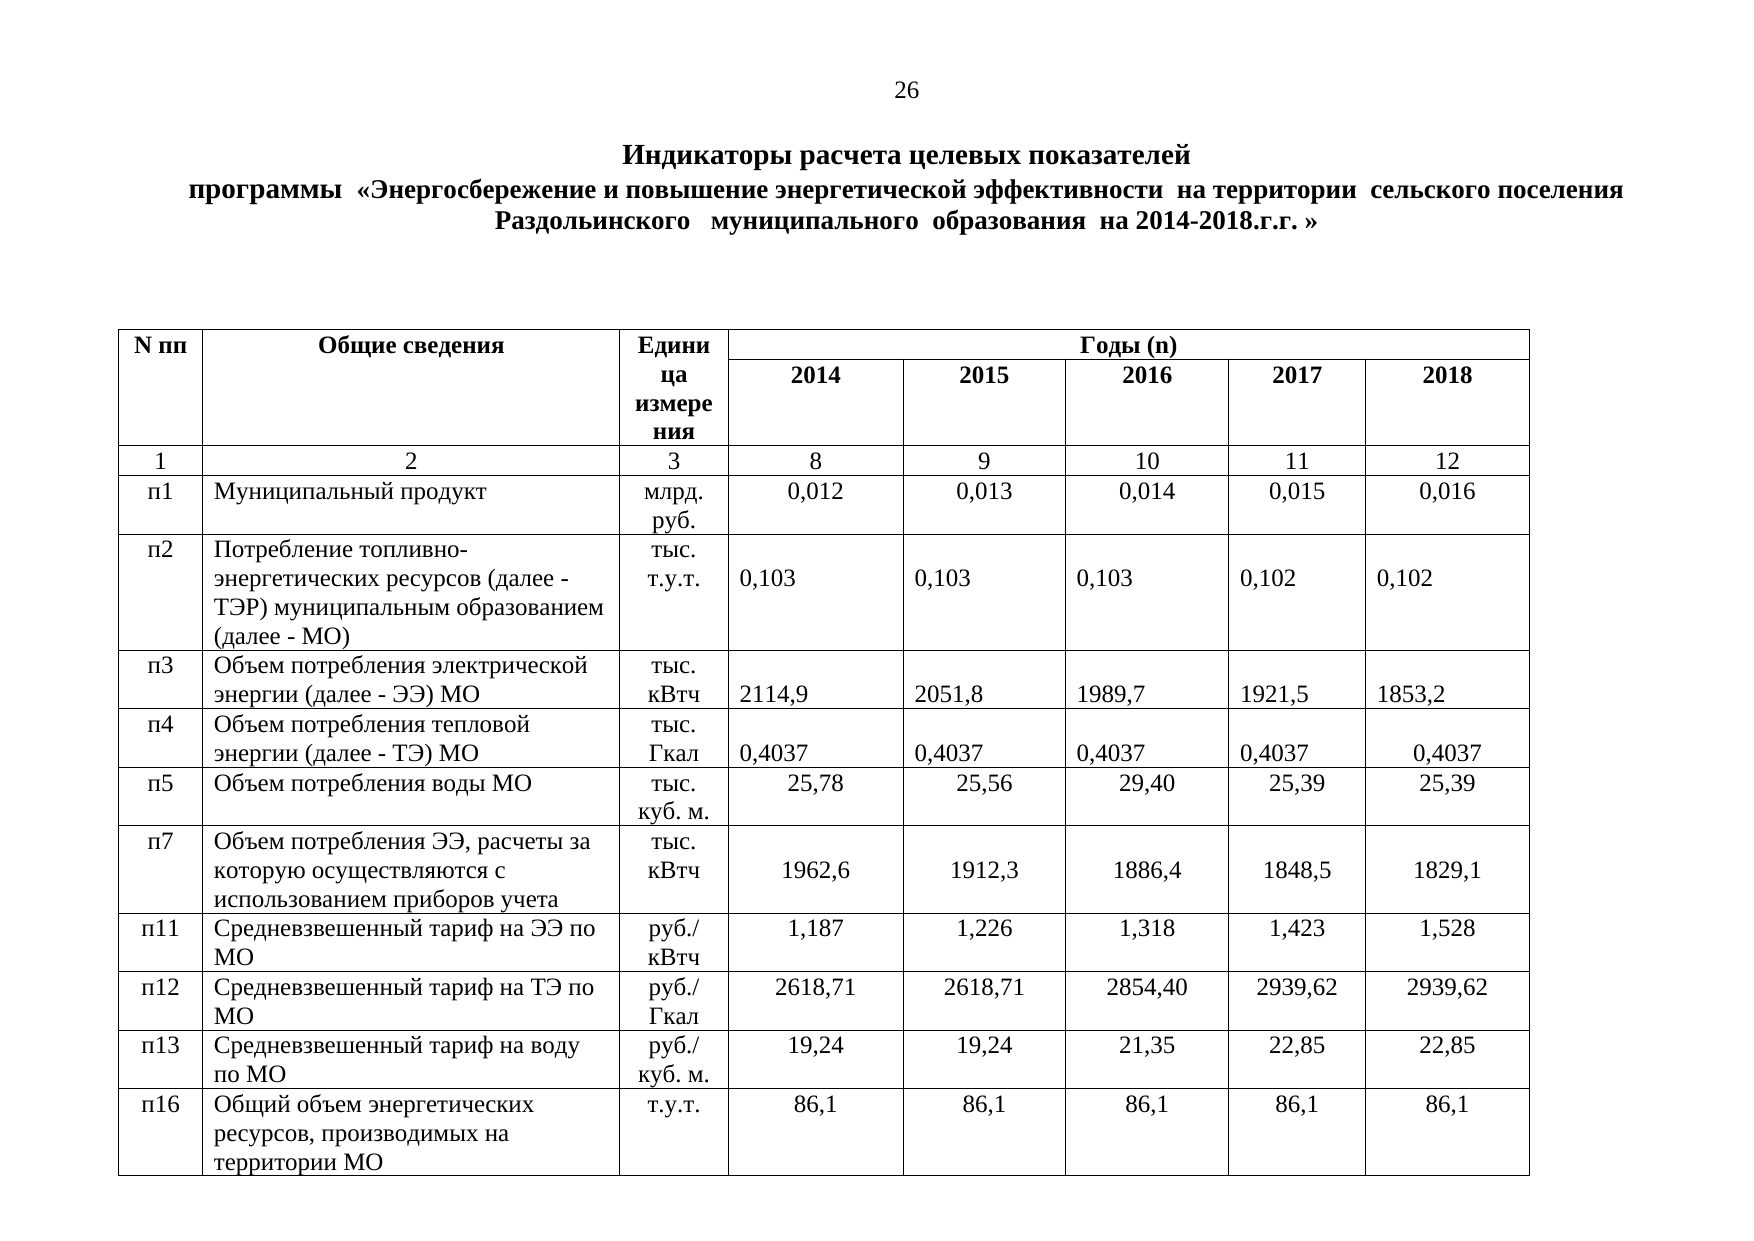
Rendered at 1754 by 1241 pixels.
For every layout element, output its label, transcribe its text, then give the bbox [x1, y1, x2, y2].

table_cell 86,1 [904, 1089, 1065, 1175]
table_cell 21,35 [1066, 1031, 1228, 1088]
table_cell 2018 [1366, 360, 1529, 445]
table_cell Средневзвешенный тариф на ЭЭ по МО [203, 914, 619, 971]
table_cell руб./куб. м. [620, 1031, 728, 1088]
table_cell 0,102 [1229, 535, 1365, 649]
text Индикаторы расчета целевых показателей [118, 137, 1695, 171]
table_cell 1912,3 [904, 826, 1065, 912]
table_cell 22,85 [1229, 1031, 1365, 1088]
table_cell 2051,8 [904, 651, 1065, 708]
table_cell 0,015 [1229, 476, 1365, 533]
table_cell 1989,7 [1066, 651, 1228, 708]
table_cell 1 [119, 446, 202, 475]
table_cell 19,24 [729, 1031, 903, 1088]
table_cell 10 [1066, 446, 1228, 475]
table_cell тыс. т.у.т. [620, 535, 728, 649]
table_cell 8 [729, 446, 903, 475]
table_cell 1829,1 [1366, 826, 1529, 912]
table_cell п1 [119, 476, 202, 533]
table_cell 0,4037 [729, 709, 903, 767]
table_cell 2015 [904, 360, 1065, 445]
table_cell 0,103 [1066, 535, 1228, 649]
table_cell 0,4037 [1366, 709, 1529, 767]
table_cell 9 [904, 446, 1065, 475]
table_cell 0,013 [904, 476, 1065, 533]
table_cell 0,4037 [1229, 709, 1365, 767]
table_cell п4 [119, 709, 202, 767]
table_cell 3 [620, 446, 728, 475]
table_cell Муниципальный продукт [203, 476, 619, 533]
table_cell 2 [203, 446, 619, 475]
table_cell 2854,40 [1066, 972, 1228, 1029]
table_cell 0,4037 [904, 709, 1065, 767]
table_cell 1,423 [1229, 914, 1365, 971]
table_cell 19,24 [904, 1031, 1065, 1088]
table_cell 1,318 [1066, 914, 1228, 971]
table_cell руб./Гкал [620, 972, 728, 1029]
table_cell 0,014 [1066, 476, 1228, 533]
table_cell 86,1 [1066, 1089, 1228, 1175]
table_cell тыс. Гкал [620, 709, 728, 767]
table_cell 86,1 [1229, 1089, 1365, 1175]
table_cell 25,39 [1366, 768, 1529, 825]
table_cell Объем потребления электрической энергии (далее - ЭЭ) МО [203, 651, 619, 708]
table_header Годы (n) [729, 330, 1529, 359]
table_cell 2618,71 [904, 972, 1065, 1029]
table_cell тыс. кВтч [620, 826, 728, 912]
table_cell 2939,62 [1366, 972, 1529, 1029]
table_cell 0,016 [1366, 476, 1529, 533]
table_cell Объем потребления тепловой энергии (далее - ТЭ) МО [203, 709, 619, 767]
table_cell руб./кВтч [620, 914, 728, 971]
table_cell 2114,9 [729, 651, 903, 708]
table_cell Потребление топливно-энергетических ресурсов (далее - ТЭР) муниципальным образованием (далее - МО) [203, 535, 619, 649]
table_cell Средневзвешенный тариф на воду по МО [203, 1031, 619, 1088]
table_cell 2014 [729, 360, 903, 445]
table_cell 1,187 [729, 914, 903, 971]
text программы «Энергосбережение и повышение энергетической эффективности на территории сельского поселения Раздольинского муниципального образования на 2014-2018.г.г. » [118, 171, 1695, 236]
table_cell 2016 [1066, 360, 1228, 445]
table_header Общие сведения [203, 330, 619, 445]
table_cell 25,39 [1229, 768, 1365, 825]
table_cell 11 [1229, 446, 1365, 475]
table_cell п2 [119, 535, 202, 649]
table_cell Объем потребления ЭЭ, расчеты за которую осуществляются с использованием приборов учета [203, 826, 619, 912]
table_cell 0,102 [1366, 535, 1529, 649]
table_cell п12 [119, 972, 202, 1029]
table_cell п11 [119, 914, 202, 971]
table_cell 0,012 [729, 476, 903, 533]
table_cell 12 [1366, 446, 1529, 475]
table_cell п16 [119, 1089, 202, 1175]
table_cell 25,78 [729, 768, 903, 825]
table_cell 22,85 [1366, 1031, 1529, 1088]
table_cell млрд. руб. [620, 476, 728, 533]
table_cell п3 [119, 651, 202, 708]
table_cell 2618,71 [729, 972, 903, 1029]
table_cell 2939,62 [1229, 972, 1365, 1029]
table_cell 1886,4 [1066, 826, 1228, 912]
table_cell Общий объем энергетических ресурсов, производимых на территории МО [203, 1089, 619, 1175]
table_cell 86,1 [729, 1089, 903, 1175]
table_header N пп [119, 330, 202, 445]
table_cell 1848,5 [1229, 826, 1365, 912]
table_cell 0,103 [904, 535, 1065, 649]
table_header Единица измерения [620, 330, 728, 445]
table_cell 25,56 [904, 768, 1065, 825]
table_cell 1,226 [904, 914, 1065, 971]
table_cell 1853,2 [1366, 651, 1529, 708]
table_cell п5 [119, 768, 202, 825]
table_cell 0,103 [729, 535, 903, 649]
table_cell п13 [119, 1031, 202, 1088]
table_cell 1962,6 [729, 826, 903, 912]
table_cell Объем потребления воды МО [203, 768, 619, 825]
table_cell п7 [119, 826, 202, 912]
table_cell 29,40 [1066, 768, 1228, 825]
table_cell т.у.т. [620, 1089, 728, 1175]
table_cell 2017 [1229, 360, 1365, 445]
table_cell Средневзвешенный тариф на ТЭ по МО [203, 972, 619, 1029]
table_cell 0,4037 [1066, 709, 1228, 767]
table_cell 1921,5 [1229, 651, 1365, 708]
table_cell 1,528 [1366, 914, 1529, 971]
table_cell тыс. куб. м. [620, 768, 728, 825]
table_cell тыс. кВтч [620, 651, 728, 708]
table_cell 86,1 [1366, 1089, 1529, 1175]
